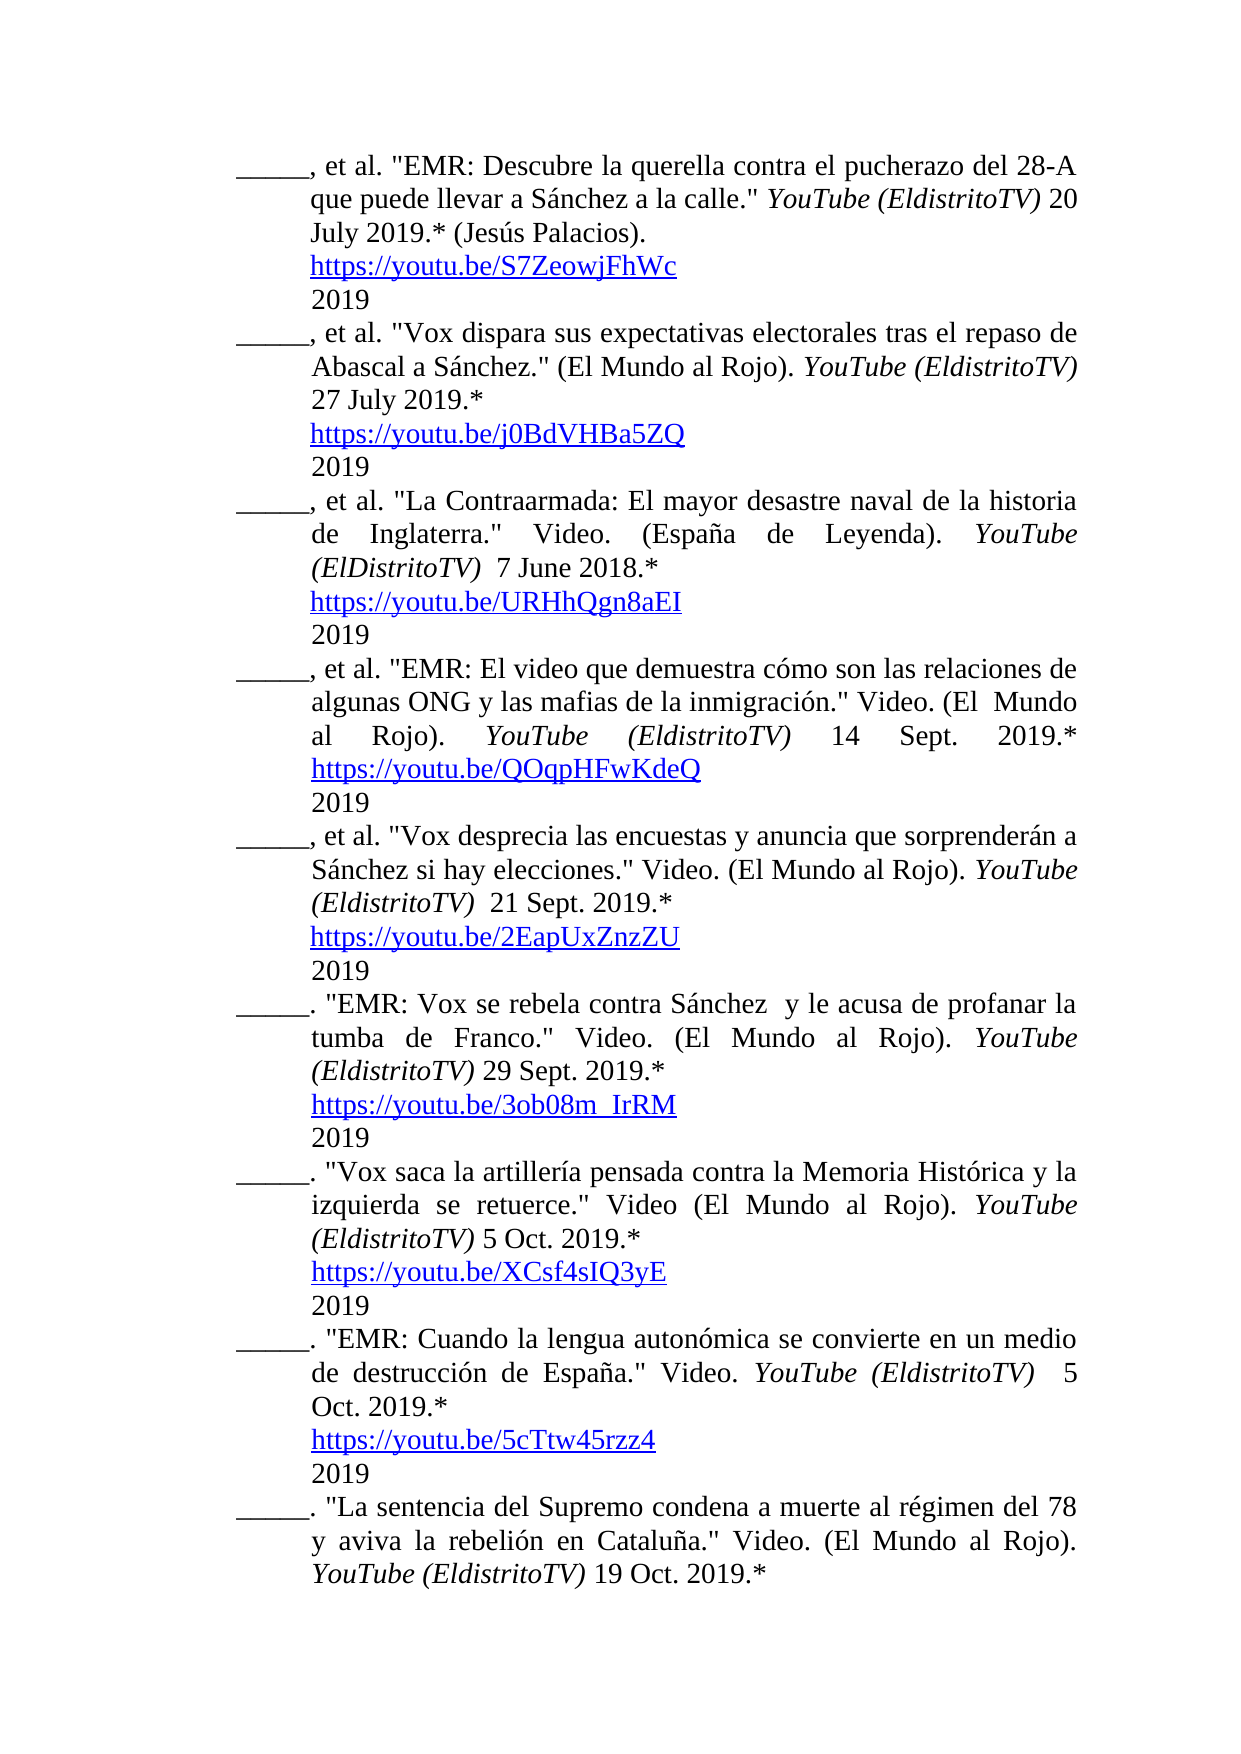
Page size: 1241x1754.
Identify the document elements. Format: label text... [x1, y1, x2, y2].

text https://youtu.be/XCsf4sIQ3yE [236, 1254, 1078, 1288]
text https://youtu.be/2EapUxZnzZU [310, 919, 1078, 953]
text https://youtu.be/3ob08m_IrRM [236, 1087, 1078, 1120]
text _____, et al. "Vox dispara sus expectativas electorales tras el repaso de Abascal a Sánchez." (El Mundo al Rojo). YouTube (EldistritoTV) 27 July 2019.* [236, 315, 1078, 416]
text _____. "La sentencia del Supremo condena a muerte al régimen del 78 y aviva la rebelión en Cataluña." Video. (El Mundo al Rojo). YouTube (EldistritoTV) 19 Oct. 2019.* [236, 1489, 1078, 1590]
text _____, et al. "EMR: El video que demuestra cómo son las relaciones de algunas ONG y las mafias de la inmigración." Video. (El Mundo al Rojo). YouTube (EldistritoTV) 14 Sept. 2019.* https://youtu.be/QOqpHFwKdeQ [236, 651, 1078, 785]
text 2019 [236, 1120, 1078, 1154]
text https://youtu.be/5cTtw45rzz4 [236, 1422, 1078, 1456]
text _____, et al. "Vox desprecia las encuestas y anuncia que sorprenderán a Sánchez si hay elecciones." Video. (El Mundo al Rojo). YouTube (EldistritoTV) 21 Sept. 2019.* [236, 818, 1078, 919]
text https://youtu.be/S7ZeowjFhWc [310, 248, 1078, 282]
text _____, et al. "EMR: Descubre la querella contra el pucherazo del 28-A que puede llevar a Sánchez a la calle." YouTube (EldistritoTV) 20 July 2019.* (Jesús Palacios). [236, 148, 1078, 248]
text 2019 [236, 1456, 1078, 1489]
text _____. "Vox saca la artillería pensada contra la Memoria Histórica y la izquierda se retuerce." Video (El Mundo al Rojo). YouTube (EldistritoTV) 5 Oct. 2019.* [236, 1154, 1078, 1254]
text https://youtu.be/j0BdVHBa5ZQ [310, 416, 1078, 449]
text _____. "EMR: Cuando la lengua autonómica se convierte en un medio de destrucción de España." Video. YouTube (EldistritoTV) 5 Oct. 2019.* [236, 1322, 1078, 1422]
text 2019 [236, 785, 1078, 818]
text 2019 [236, 449, 1078, 483]
text 2019 [236, 282, 1078, 315]
text _____. "EMR: Vox se rebela contra Sánchez y le acusa de profanar la tumba de Franco." Video. (El Mundo al Rojo). YouTube (EldistritoTV) 29 Sept. 2019.* [236, 986, 1078, 1087]
text https://youtu.be/URHhQgn8aEI [310, 584, 1078, 617]
text 2019 [236, 617, 1078, 651]
text 2019 [236, 1288, 1078, 1322]
text _____, et al. "La Contraarmada: El mayor desastre naval de la historia de Inglaterra." Video. (España de Leyenda). YouTube (ElDistritoTV) 7 June 2018.* [236, 483, 1078, 584]
text 2019 [310, 953, 1078, 986]
